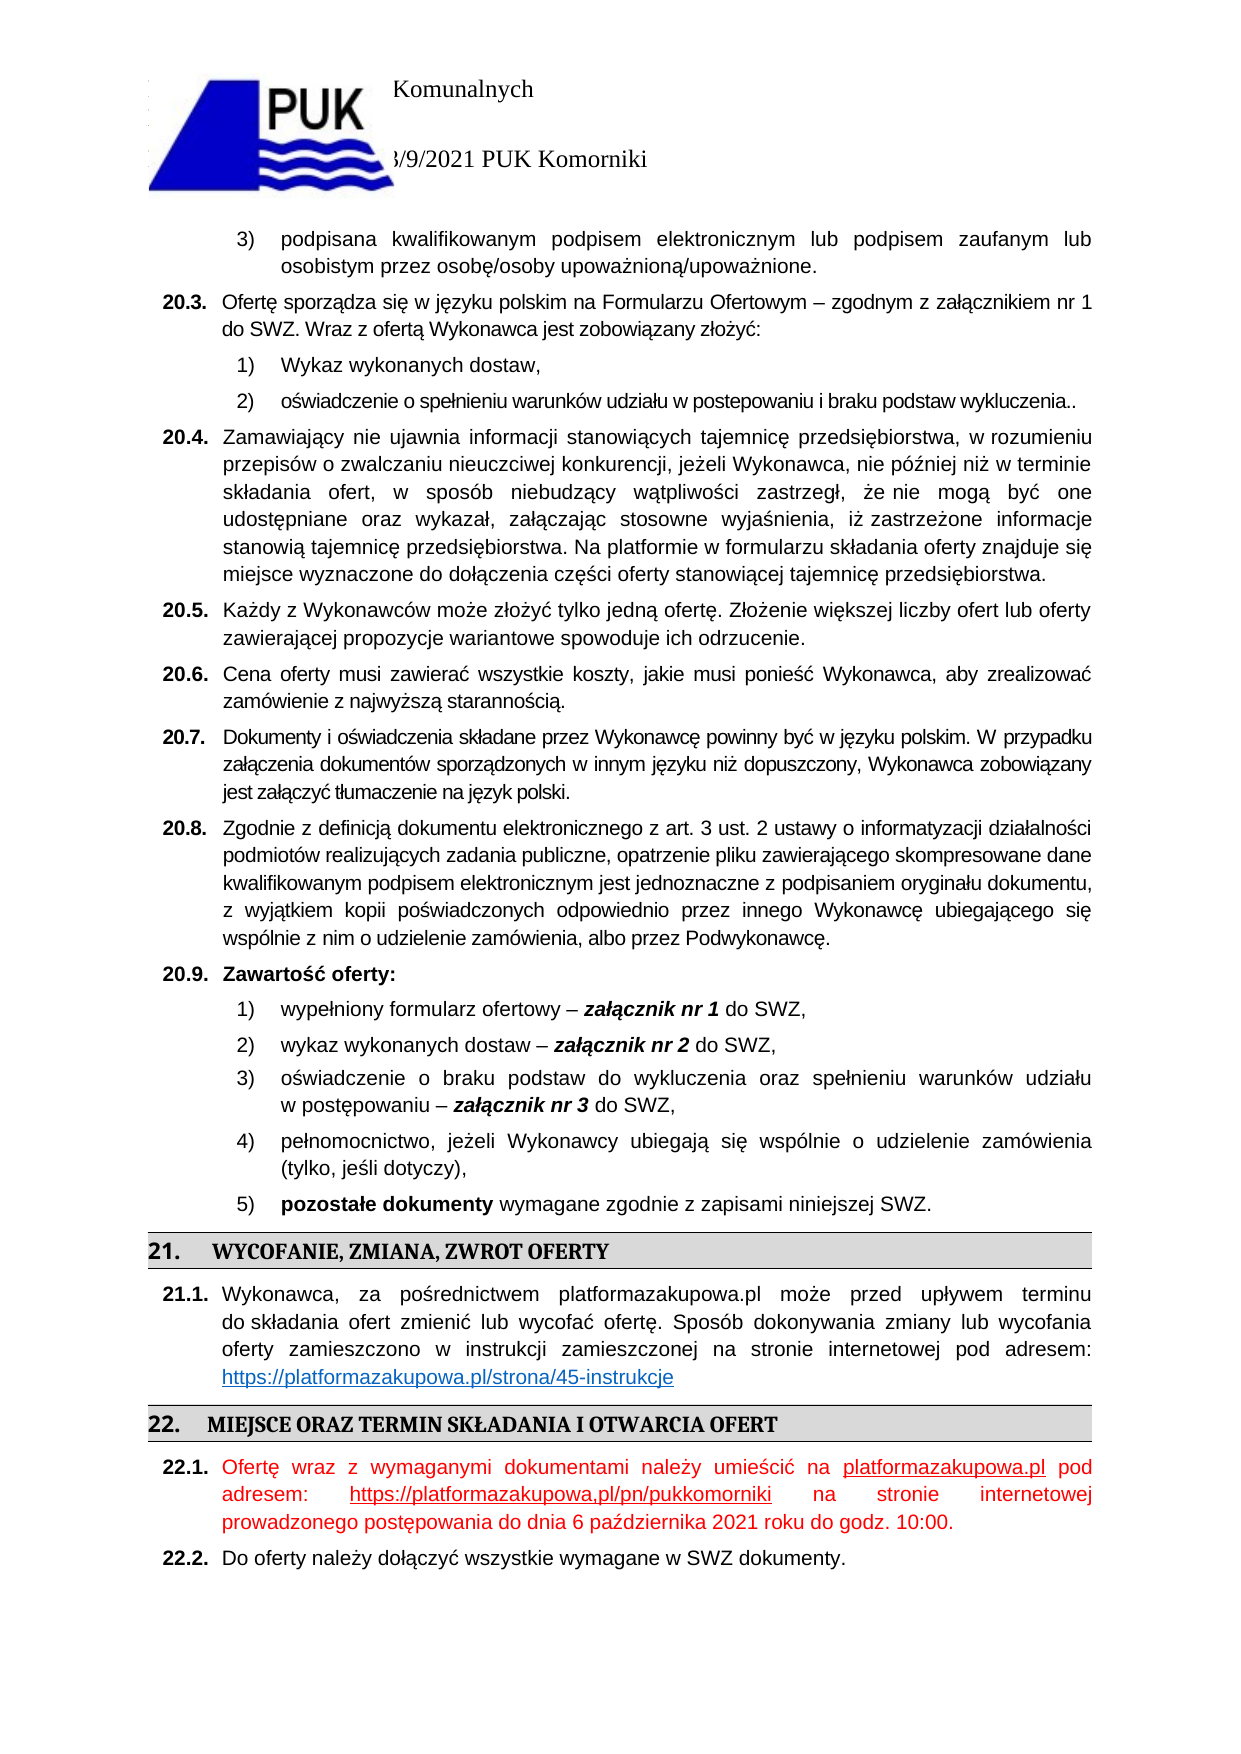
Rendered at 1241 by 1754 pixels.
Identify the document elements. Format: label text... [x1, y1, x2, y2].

list wykaz wykonanych dostaw – załącznik nr 2 do SWZ, [236, 1033, 1092, 1057]
list Do oferty należy dołączyć wszystkie wymagane w SWZ dokumenty. [162, 1545, 1092, 1569]
list Wykonawca, za pośrednictwem platformazakupowa.pl może przed upływem terminu do składania ofert zmienić lub wycofać ofertę. Sposób dokonywania zmiany lub wycofania oferty zamieszczono w instrukcji zamieszczonej na stronie internetowej pod adresem: https://platformazakupowa.pl/strona/45-instrukcje [162, 1282, 1092, 1388]
picture [147, 73, 395, 209]
list Każdy z Wykonawców może złożyć tylko jedną ofertę. Złożenie większej liczby ofert lub oferty zawierającej propozycje wariantowe spowoduje ich odrzucenie. [162, 598, 1092, 649]
list Ofertę sporządza się w języku polskim na Formularzu Ofertowym – zgodnym z załącznikiem nr 1 do SWZ. Wraz z ofertą Wykonawca jest zobowiązany złożyć: [162, 290, 1092, 341]
list wypełniony formularz ofertowy – załącznik nr 1 do SWZ, [236, 997, 1092, 1021]
list oświadczenie o braku podstaw do wykluczenia oraz spełnieniu warunków udziału w postępowaniu – załącznik nr 3 do SWZ, [236, 1065, 1092, 1117]
list Wykaz wykonanych dostaw, [236, 353, 1092, 377]
list Cena oferty musi zawierać wszystkie koszty, jakie musi ponieść Wykonawca, aby zrealizować zamówienie z najwyższą starannością. [162, 661, 1092, 713]
list Zawartość oferty: [162, 961, 1092, 985]
subtitle MIEJSCE ORAZ TERMIN SKŁADANIA I OTWARCIA OFERT [148, 1406, 1092, 1441]
list pełnomocnictwo, jeżeli Wykonawcy ubiegają się wspólnie o udzielenie zamówienia (tylko, jeśli dotyczy), [236, 1129, 1092, 1180]
list podpisana kwalifikowanym podpisem elektronicznym lub podpisem zaufanym lub osobistym przez osobę/osoby upoważnioną/upoważnione. [236, 226, 1092, 278]
list oświadczenie o spełnieniu warunków udziału w postepowaniu i braku podstaw wykluczenia.. [236, 389, 1092, 413]
subtitle WYCOFANIE, ZMIANA, ZWROT OFERTY [148, 1233, 1092, 1268]
list pozostałe dokumenty wymagane zgodnie z zapisami niniejszej SWZ. [236, 1192, 1092, 1216]
list Dokumenty i oświadczenia składane przez Wykonawcę powinny być w języku polskim. W przypadku załączenia dokumentów sporządzonych w innym języku niż dopuszczony, Wykonawca zobowiązany jest załączyć tłumaczenie na język polski. [162, 725, 1092, 804]
list Zamawiający nie ujawnia informacji stanowiących tajemnicę przedsiębiorstwa, w rozumieniu przepisów o zwalczaniu nieuczciwej konkurencji, jeżeli Wykonawca, nie później niż w terminie składania ofert, w sposób niebudzący wątpliwości zastrzegł, że nie mogą być one udostępniane oraz wykazał, załączając stosowne wyjaśnienia, iż zastrzeżone informacje stanowią tajemnicę przedsiębiorstwa. Na platformie w formularzu składania oferty znajduje się miejsce wyznaczone do dołączenia części oferty stanowiącej tajemnicę przedsiębiorstwa. [162, 425, 1092, 586]
list Zgodnie z definicją dokumentu elektronicznego z art. 3 ust. 2 ustawy o informatyzacji działalności podmiotów realizujących zadania publiczne, opatrzenie pliku zawierającego skompresowane dane kwalifikowanym podpisem elektronicznym jest jednoznaczne z podpisaniem oryginału dokumentu, z wyjątkiem kopii poświadczonych odpowiednio przez innego Wykonawcę ubiegającego się wspólnie z nim o udzielenie zamówienia, albo przez Podwykonawcę. [162, 816, 1092, 949]
list Ofertę wraz z wymaganymi dokumentami należy umieścić na platformazakupowa.pl pod adresem: https://platformazakupowa,pl/pn/pukkomorniki na stronie internetowej prowadzonego postępowania do dnia 6 października 2021 roku do godz. 10:00. [162, 1454, 1092, 1533]
